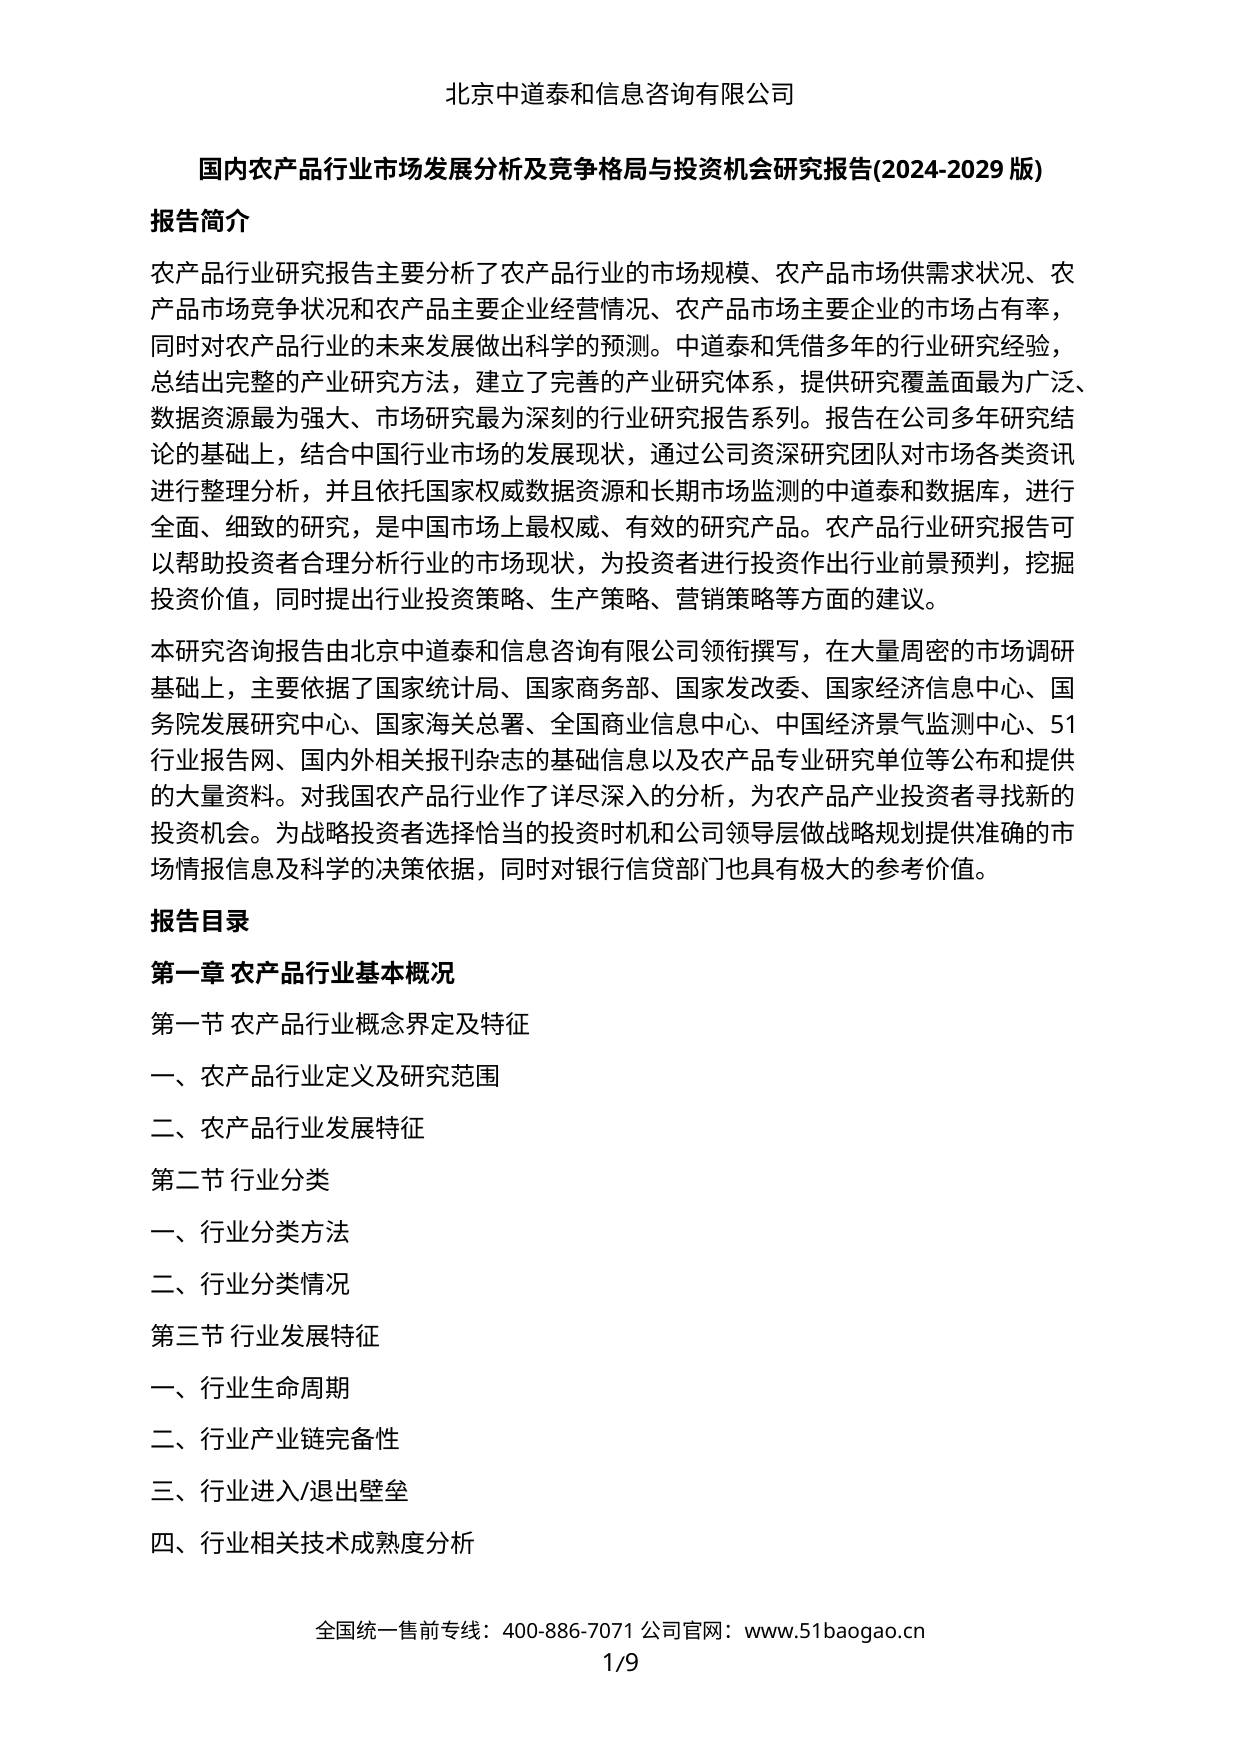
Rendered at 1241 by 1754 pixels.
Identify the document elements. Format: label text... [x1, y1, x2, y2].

text 二、行业产业链完备性 [150, 1420, 1090, 1456]
text 一、行业生命周期 [150, 1368, 1090, 1404]
text 第一节 农产品行业概念界定及特征 [150, 1005, 1090, 1041]
text 本研究咨询报告由北京中道泰和信息咨询有限公司领衔撰写，在大量周密的市场调研基础上，主要依据了国家统计局、国家商务部、国家发改委、国家经济信息中心、国务院发展研究中心、国家海关总署、全国商业信息中心、中国经济景气监测中心、51行业报告网、国内外相关报刊杂志的基础信息以及农产品专业研究单位等公布和提供的大量资料。对我国农产品行业作了详尽深入的分析，为农产品产业投资者寻找新的投资机会。为战略投资者选择恰当的投资时机和公司领导层做战略规划提供准确的市场情报信息及科学的决策依据，同时对银行信贷部门也具有极大的参考价值。 [150, 632, 1090, 886]
text 农产品行业研究报告主要分析了农产品行业的市场规模、农产品市场供需求状况、农产品市场竞争状况和农产品主要企业经营情况、农产品市场主要企业的市场占有率，同时对农产品行业的未来发展做出科学的预测。中道泰和凭借多年的行业研究经验，总结出完整的产业研究方法，建立了完善的产业研究体系，提供研究覆盖面最为广泛、数据资源最为强大、市场研究最为深刻的行业研究报告系列。报告在公司多年研究结论的基础上，结合中国行业市场的发展现状，通过公司资深研究团队对市场各类资讯进行整理分析，并且依托国家权威数据资源和长期市场监测的中道泰和数据库，进行全面、细致的研究，是中国市场上最权威、有效的研究产品。农产品行业研究报告可以帮助投资者合理分析行业的市场现状，为投资者进行投资作出行业前景预判，挖掘投资价值，同时提出行业投资策略、生产策略、营销策略等方面的建议。 [150, 254, 1090, 616]
text 第三节 行业发展特征 [150, 1316, 1090, 1352]
text 报告简介 [150, 202, 1090, 238]
text 二、行业分类情况 [150, 1264, 1090, 1301]
text 二、农产品行业发展特征 [150, 1109, 1090, 1145]
text 国内农产品行业市场发展分析及竞争格局与投资机会研究报告(2024-2029版) [150, 150, 1090, 186]
text 一、农产品行业定义及研究范围 [150, 1057, 1090, 1093]
text 三、行业进入/退出壁垒 [150, 1472, 1090, 1508]
text 报告目录 [150, 901, 1090, 937]
text 第二节 行业分类 [150, 1161, 1090, 1197]
text 四、行业相关技术成熟度分析 [150, 1524, 1090, 1560]
text 第一章 农产品行业基本概况 [150, 953, 1090, 989]
text 一、行业分类方法 [150, 1212, 1090, 1249]
